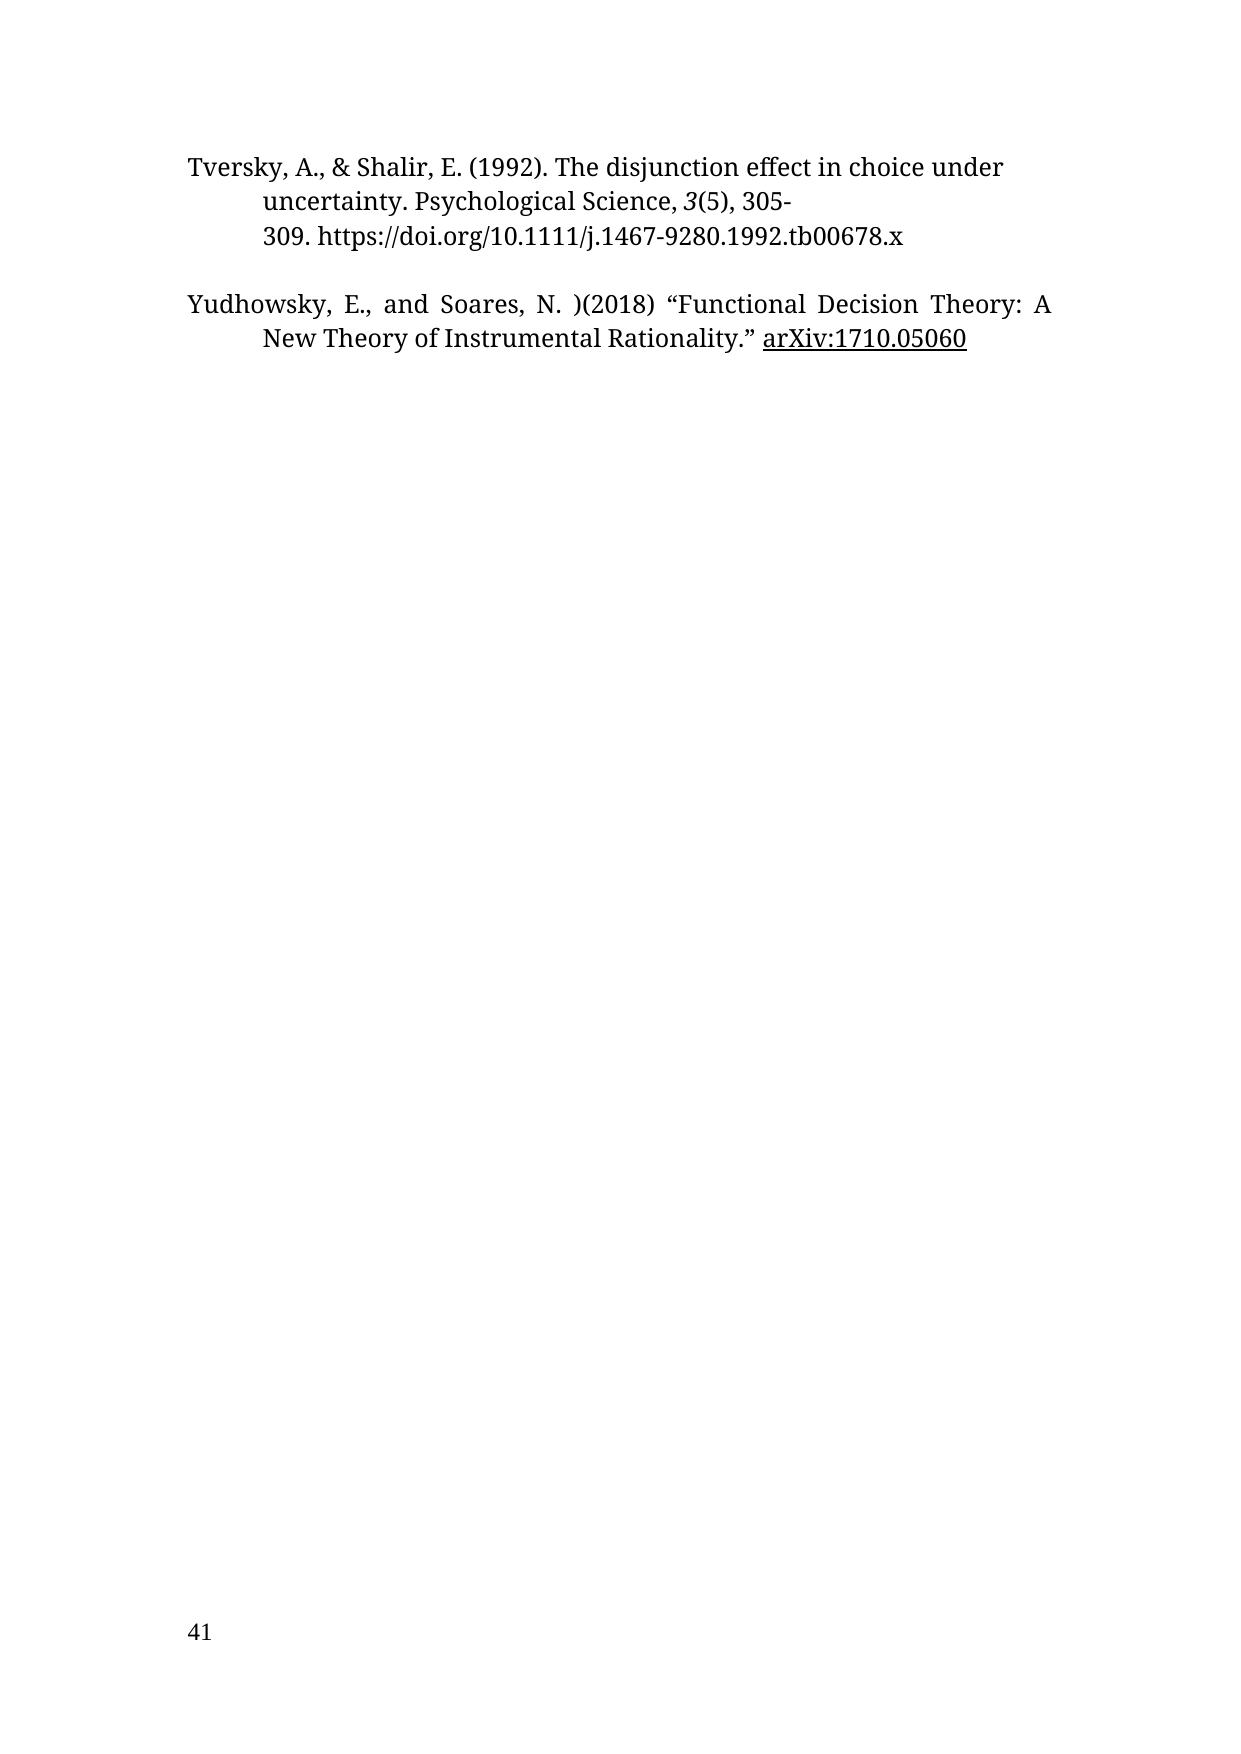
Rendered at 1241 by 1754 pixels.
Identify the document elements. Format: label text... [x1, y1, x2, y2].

text Yudhowsky, E., and Soares, N. )(2018) “Functional Decision Theory: A New Theory of Instrumental Rationality.” arXiv:1710.05060 [187, 286, 1053, 354]
text Tversky, A., & Shalir, E. (1992). The disjunction effect in choice under uncertainty. Psychological Science, 3(5), 305-309. https://doi.org/10.1111/j.1467-9280.1992.tb00678.x [187, 150, 1053, 252]
